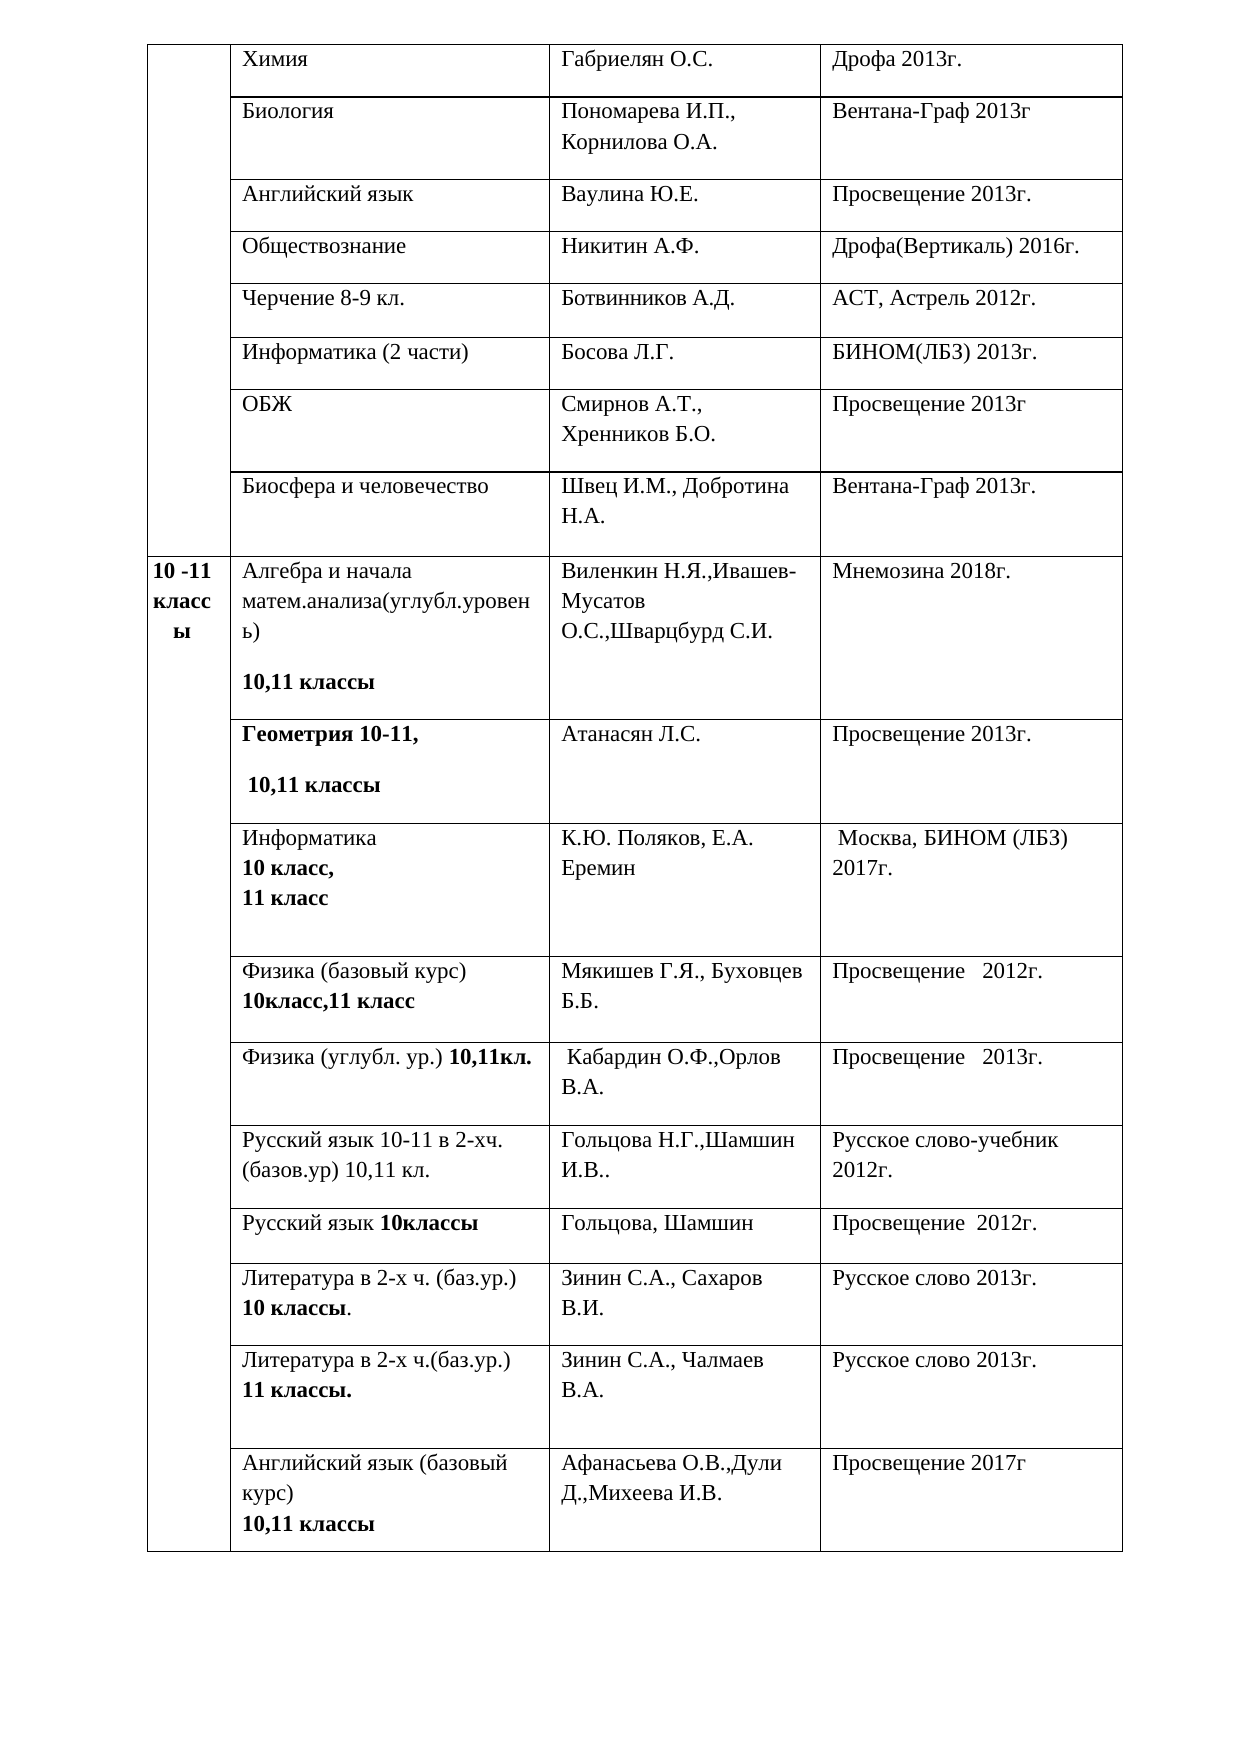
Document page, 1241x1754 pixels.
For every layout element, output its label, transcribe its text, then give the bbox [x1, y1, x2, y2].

table_cell Кабардин О.Ф.,Орлов В.А. [550, 1043, 820, 1125]
table_cell Русский язык 10классы [231, 1209, 549, 1263]
table_cell Гольцова Н.Г.,Шамшин И.В.. [550, 1126, 820, 1208]
table_cell Пономарева И.П., Корнилова О.А. [550, 98, 820, 179]
table_cell Просвещение 2013г. [821, 180, 1122, 231]
table_cell Просвещение 2012г. [821, 957, 1122, 1042]
table_cell ОБЖ [231, 390, 549, 471]
table_cell Просвещение 2012г. [821, 1209, 1122, 1263]
table_cell Швец И.М., Добротина Н.А. [550, 473, 820, 556]
table_cell Алгебра и начала матем.анализа(углубл.уровень) 10,11 классы [231, 557, 549, 719]
table_cell БИНОМ(ЛБЗ) 2013г. [821, 338, 1122, 389]
table_cell Гольцова, Шамшин [550, 1209, 820, 1263]
table_cell Смирнов А.Т., Хренников Б.О. [550, 390, 820, 471]
table_cell Физика (базовый курс) 10класс,11 класс [231, 957, 549, 1042]
table_cell К.Ю. Поляков, Е.А. Еремин [550, 824, 820, 956]
table_cell ACT, Астрель 2012г. [821, 284, 1122, 337]
table_cell Просвещение 2013г [821, 390, 1122, 471]
table_cell Информатика 10 класс, 11 класс [231, 824, 549, 956]
table_cell Афанасьева О.В.,Дули Д.,Михеева И.В. [550, 1449, 820, 1551]
table_cell 10 -11 классы [148, 557, 230, 1551]
table_cell Русское слово-учебник 2012г. [821, 1126, 1122, 1208]
table_cell Русское слово 2013г. [821, 1346, 1122, 1448]
table_cell Никитин А.Ф. [550, 232, 820, 283]
table_cell Габриелян О.С. [550, 45, 820, 96]
table_cell Русское слово 2013г. [821, 1264, 1122, 1345]
table_cell Мнемозина 2018г. [821, 557, 1122, 719]
table_cell Физика (углубл. ур.) 10,11кл. [231, 1043, 549, 1125]
table_cell Русский язык 10-11 в 2-хч. (базов.ур) 10,11 кл. [231, 1126, 549, 1208]
table_cell Босова Л.Г. [550, 338, 820, 389]
table_cell Биология [231, 98, 549, 179]
table_cell Ботвинников А.Д. [550, 284, 820, 337]
table_cell Дрофа 2013г. [821, 45, 1122, 96]
table_cell Литература в 2-х ч.(баз.ур.) 11 классы. [231, 1346, 549, 1448]
table_cell Мякишев Г.Я., Буховцев Б.Б. [550, 957, 820, 1042]
table_cell Английский язык (базовый курс) 10,11 классы [231, 1449, 549, 1551]
table_cell Вентана-Граф 2013г [821, 98, 1122, 179]
table_cell Атанасян Л.С. [550, 720, 820, 822]
table_cell Английский язык [231, 180, 549, 231]
table_cell Зинин С.А., Сахаров В.И. [550, 1264, 820, 1345]
table_cell Биосфера и человечество [231, 473, 549, 556]
table_cell Просвещение 2013г. [821, 1043, 1122, 1125]
table_cell Информатика (2 части) [231, 338, 549, 389]
table_cell Дрофа(Вертикаль) 2016г. [821, 232, 1122, 283]
table_cell Обществознание [231, 232, 549, 283]
table_cell Ваулина Ю.Е. [550, 180, 820, 231]
table_cell Химия [231, 45, 549, 96]
table_cell Геометрия 10-11, 10,11 классы [231, 720, 549, 822]
table_cell Москва, БИНОМ (ЛБЗ) 2017г. [821, 824, 1122, 956]
table_cell Просвещение 2013г. [821, 720, 1122, 822]
table_cell Зинин С.А., Чалмаев В.А. [550, 1346, 820, 1448]
table_cell Литература в 2-х ч. (баз.ур.) 10 классы. [231, 1264, 549, 1345]
table_cell Вентана-Граф 2013г. [821, 473, 1122, 556]
table_cell Просвещение 2017г [821, 1449, 1122, 1551]
table_cell Черчение 8-9 кл. [231, 284, 549, 337]
table_cell Виленкин Н.Я.,Ивашев-Мусатов О.С.,Шварцбурд С.И. [550, 557, 820, 719]
